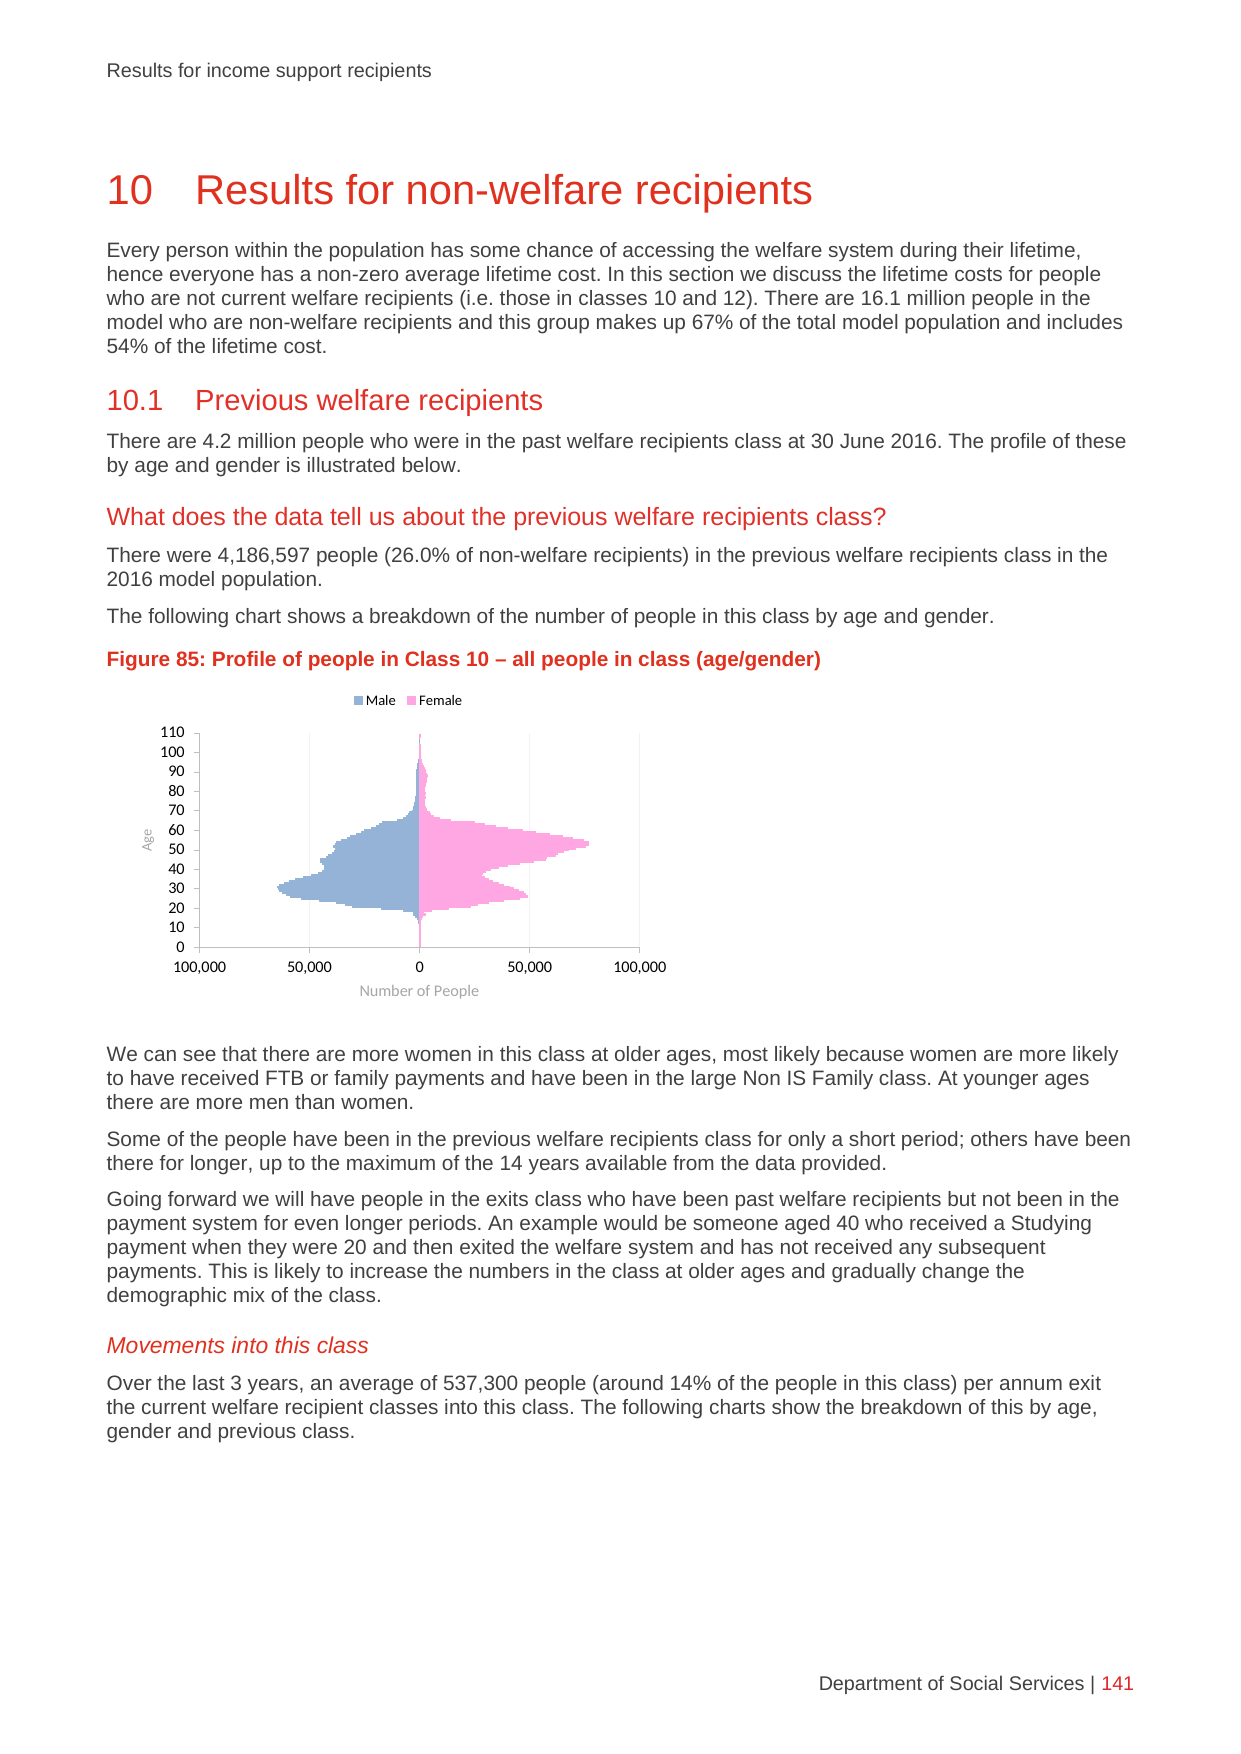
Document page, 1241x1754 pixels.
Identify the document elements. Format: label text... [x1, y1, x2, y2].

list Some of the people have been in the previous welfare recipients class for only a short period; others have been there for longer, up to the maximum of the 14 years available from the data provided. [106, 1127, 1134, 1174]
list We can see that there are more women in this class at older ages, most likely because women are more likely to have received FTB or family payments and have been in the large Non IS Family class. At younger ages there are more men than women. [106, 1042, 1134, 1114]
subtitle What does the data tell us about the previous welfare recipients class? [106, 502, 1134, 531]
subtitle Previous welfare recipients [106, 383, 1134, 417]
list Every person within the population has some chance of accessing the welfare system during their lifetime, hence everyone has a non-zero average lifetime cost. In this section we discuss the lifetime costs for people who are not current welfare recipients (i.e. those in classes 10 and 12). There are 16.1 million people in the model who are non-welfare recipients and this group makes up 67% of the total model population and includes 54% of the lifetime cost. [106, 238, 1134, 358]
subtitle Movements into this class [106, 1332, 1134, 1358]
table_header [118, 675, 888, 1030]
list There are 4.2 million people who were in the past welfare recipients class at 30 June 2016. The profile of these by age and gender is illustrated below. [106, 429, 1134, 477]
list Over the last 3 years, an average of 537,300 people (around 14% of the people in this class) per annum exit the current welfare recipient classes into this class. The following charts show the breakdown of this by age, gender and previous class. [106, 1371, 1134, 1443]
list Going forward we will have people in the exits class who have been past welfare recipients but not been in the payment system for even longer periods. An example would be someone aged 40 who received a Studying payment when they were 20 and then exited the welfare system and has not received any subsequent payments. This is likely to increase the numbers in the class at older ages and gradually change the demographic mix of the class. [106, 1187, 1134, 1307]
text The following chart shows a breakdown of the number of people in this class by age and gender. [106, 604, 1134, 628]
subtitle Results for non-welfare recipients [106, 165, 1134, 213]
list There were 4,186,597 people (26.0% of non-welfare recipients) in the previous welfare recipients class in the 2016 model population. [106, 543, 1134, 591]
